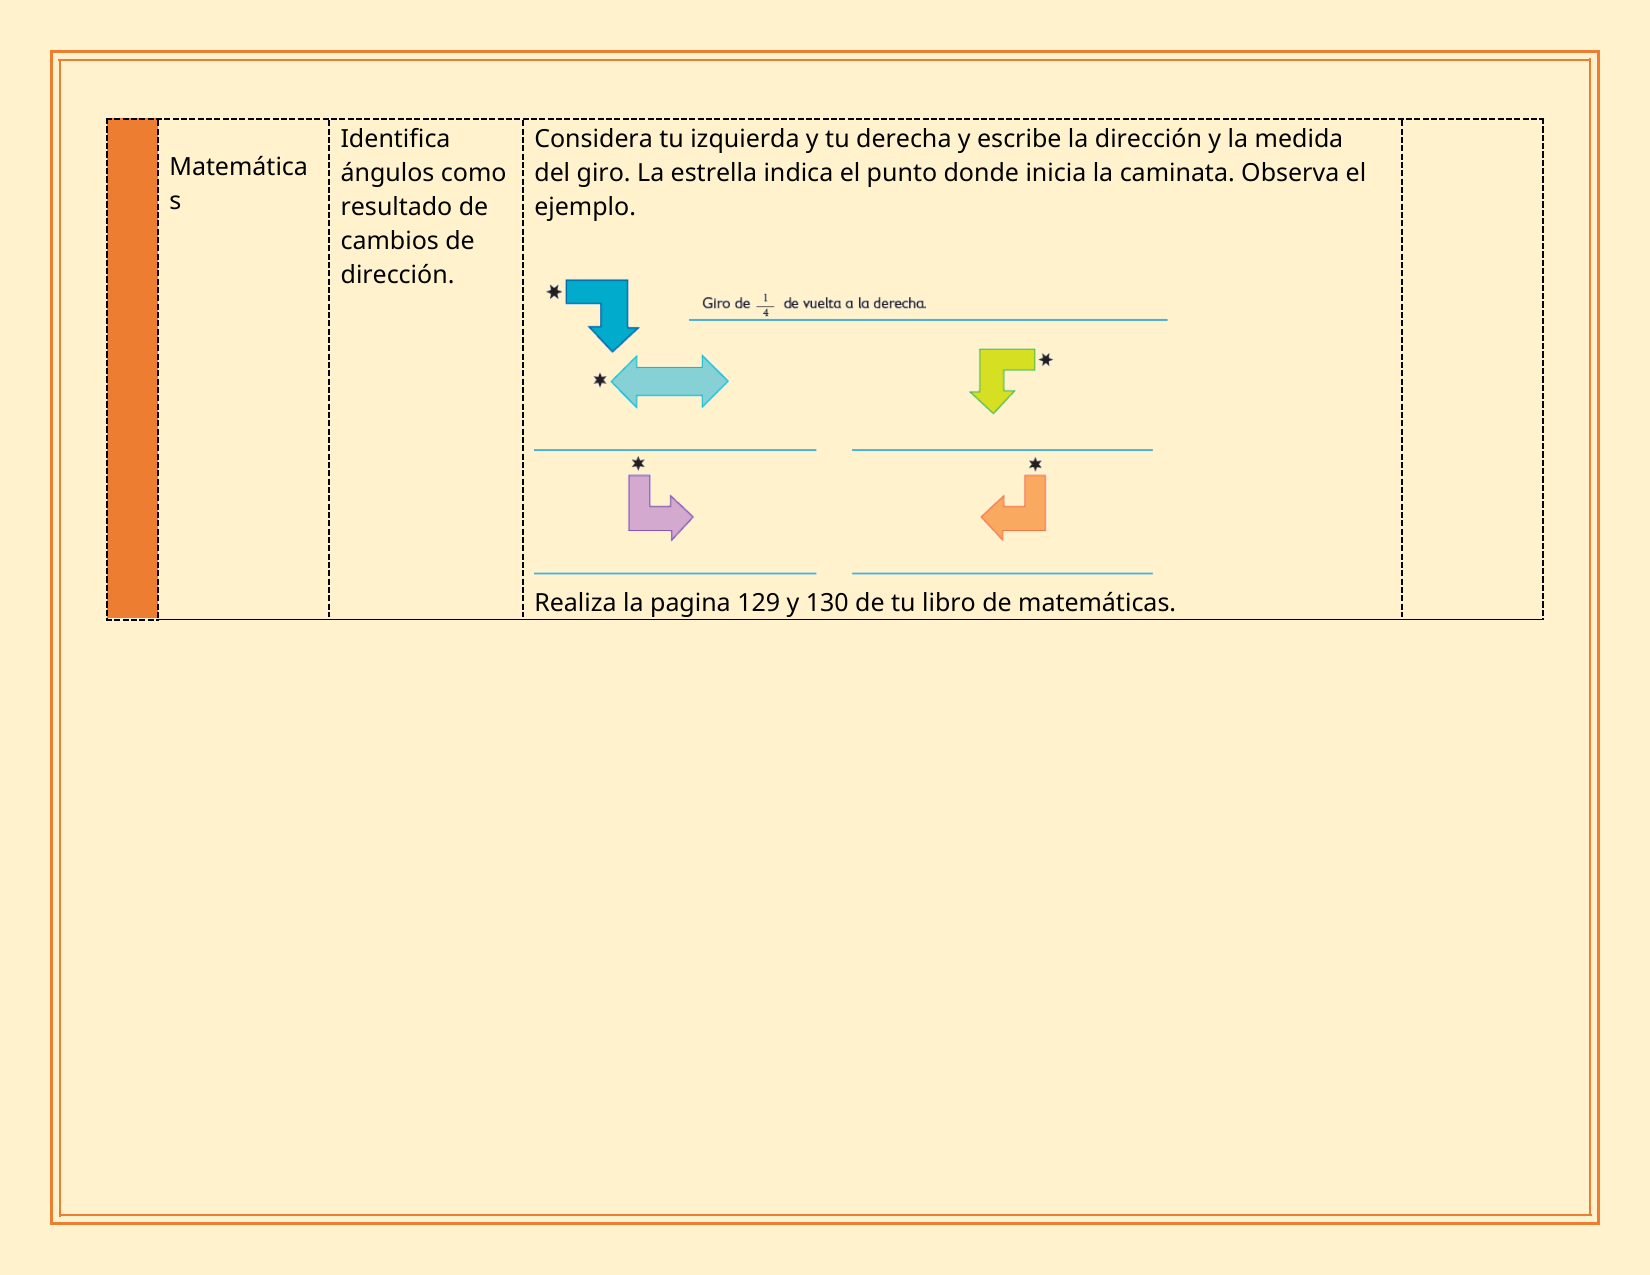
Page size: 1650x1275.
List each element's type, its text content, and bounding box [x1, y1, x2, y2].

table_cell [1402, 118, 1543, 618]
table_cell MIÉRCOLES [107, 118, 158, 618]
table_cell Considera tu izquierda y tu derecha y escribe la dirección y la medida del giro. La estrella indica el punto donde inicia la caminata. Observa el ejemplo. Realiza la pagina 129 y 130 de tu libro de matemáticas. [523, 118, 1402, 618]
table_cell Matemáticas [158, 118, 329, 618]
table_cell Identifica ángulos como resultado de cambios de dirección. [329, 118, 523, 618]
